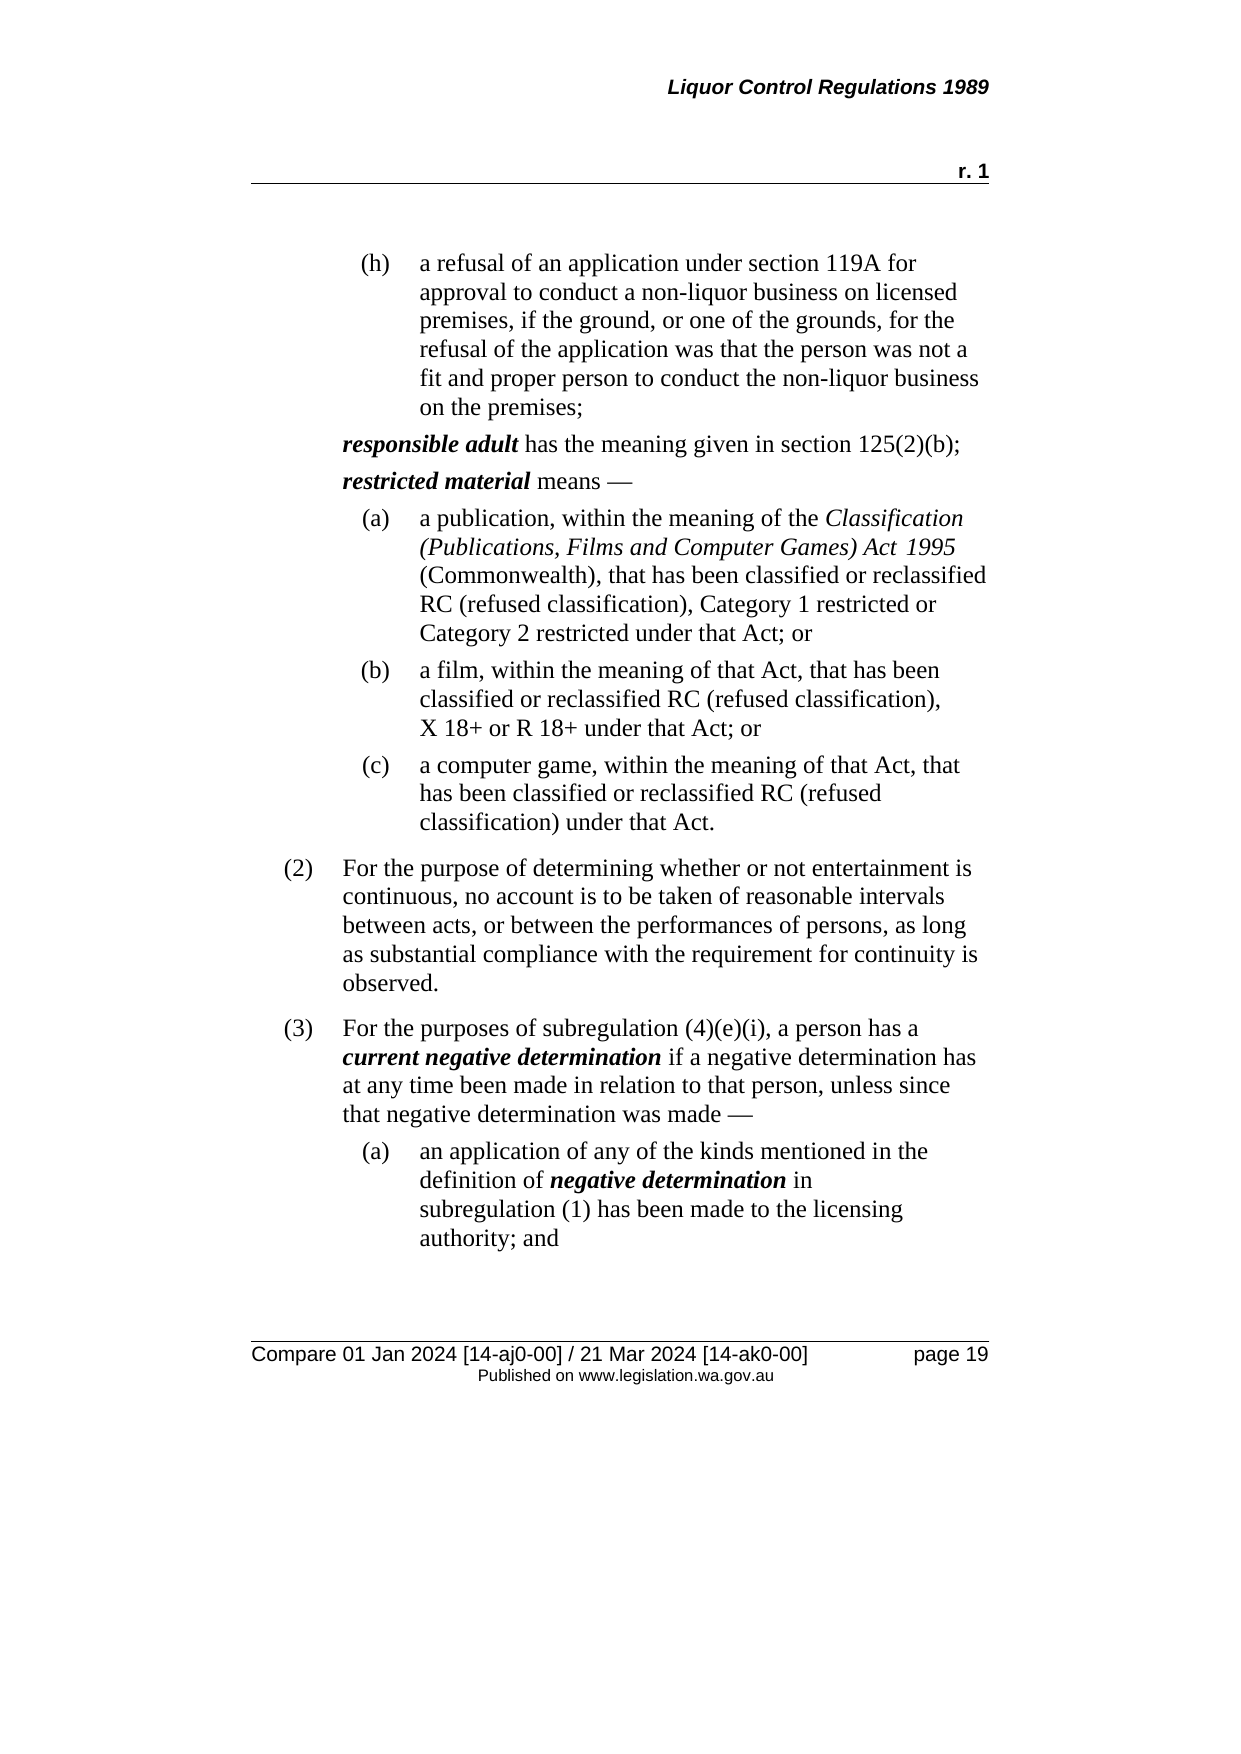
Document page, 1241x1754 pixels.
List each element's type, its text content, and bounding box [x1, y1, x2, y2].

text (c) a computer game, within the meaning of that Act, that has been classified or reclassified RC (refused classification) under that Act. [251, 750, 989, 836]
text (2) For the purpose of determining whether or not entertainment is continuous, no account is to be taken of reasonable intervals between acts, or between the performances of persons, as long as substantial compliance with the requirement for continuity is observed. [251, 853, 989, 996]
text responsible adult has the meaning given in section 125(2)(b); [251, 429, 989, 458]
text (a) a publication, within the meaning of the Classification (Publications, Films and Computer Games) Act 1995 (Commonwealth), that has been classified or reclassified RC (refused classification), Category 1 restricted or Category 2 restricted under that Act; or [251, 503, 989, 647]
text (a) an application of any of the kinds mentioned in the definition of negative determination in subregulation (1) has been made to the licensing authority; and [251, 1136, 989, 1251]
text (b) a film, within the meaning of that Act, that has been classified or reclassified RC (refused classification), X 18+ or R 18+ under that Act; or [251, 655, 989, 741]
text (3) For the purposes of subregulation (4)(e)(i), a person has a current negative determination if a negative determination has at any time been made in relation to that person, unless since that negative determination was made — [251, 1013, 989, 1128]
text restricted material means — [251, 466, 989, 495]
text (h) a refusal of an application under section 119A for approval to conduct a non-liquor business on licensed premises, if the ground, or one of the grounds, for the refusal of the application was that the person was not a fit and proper person to conduct the non-liquor business on the premises; [251, 248, 989, 421]
